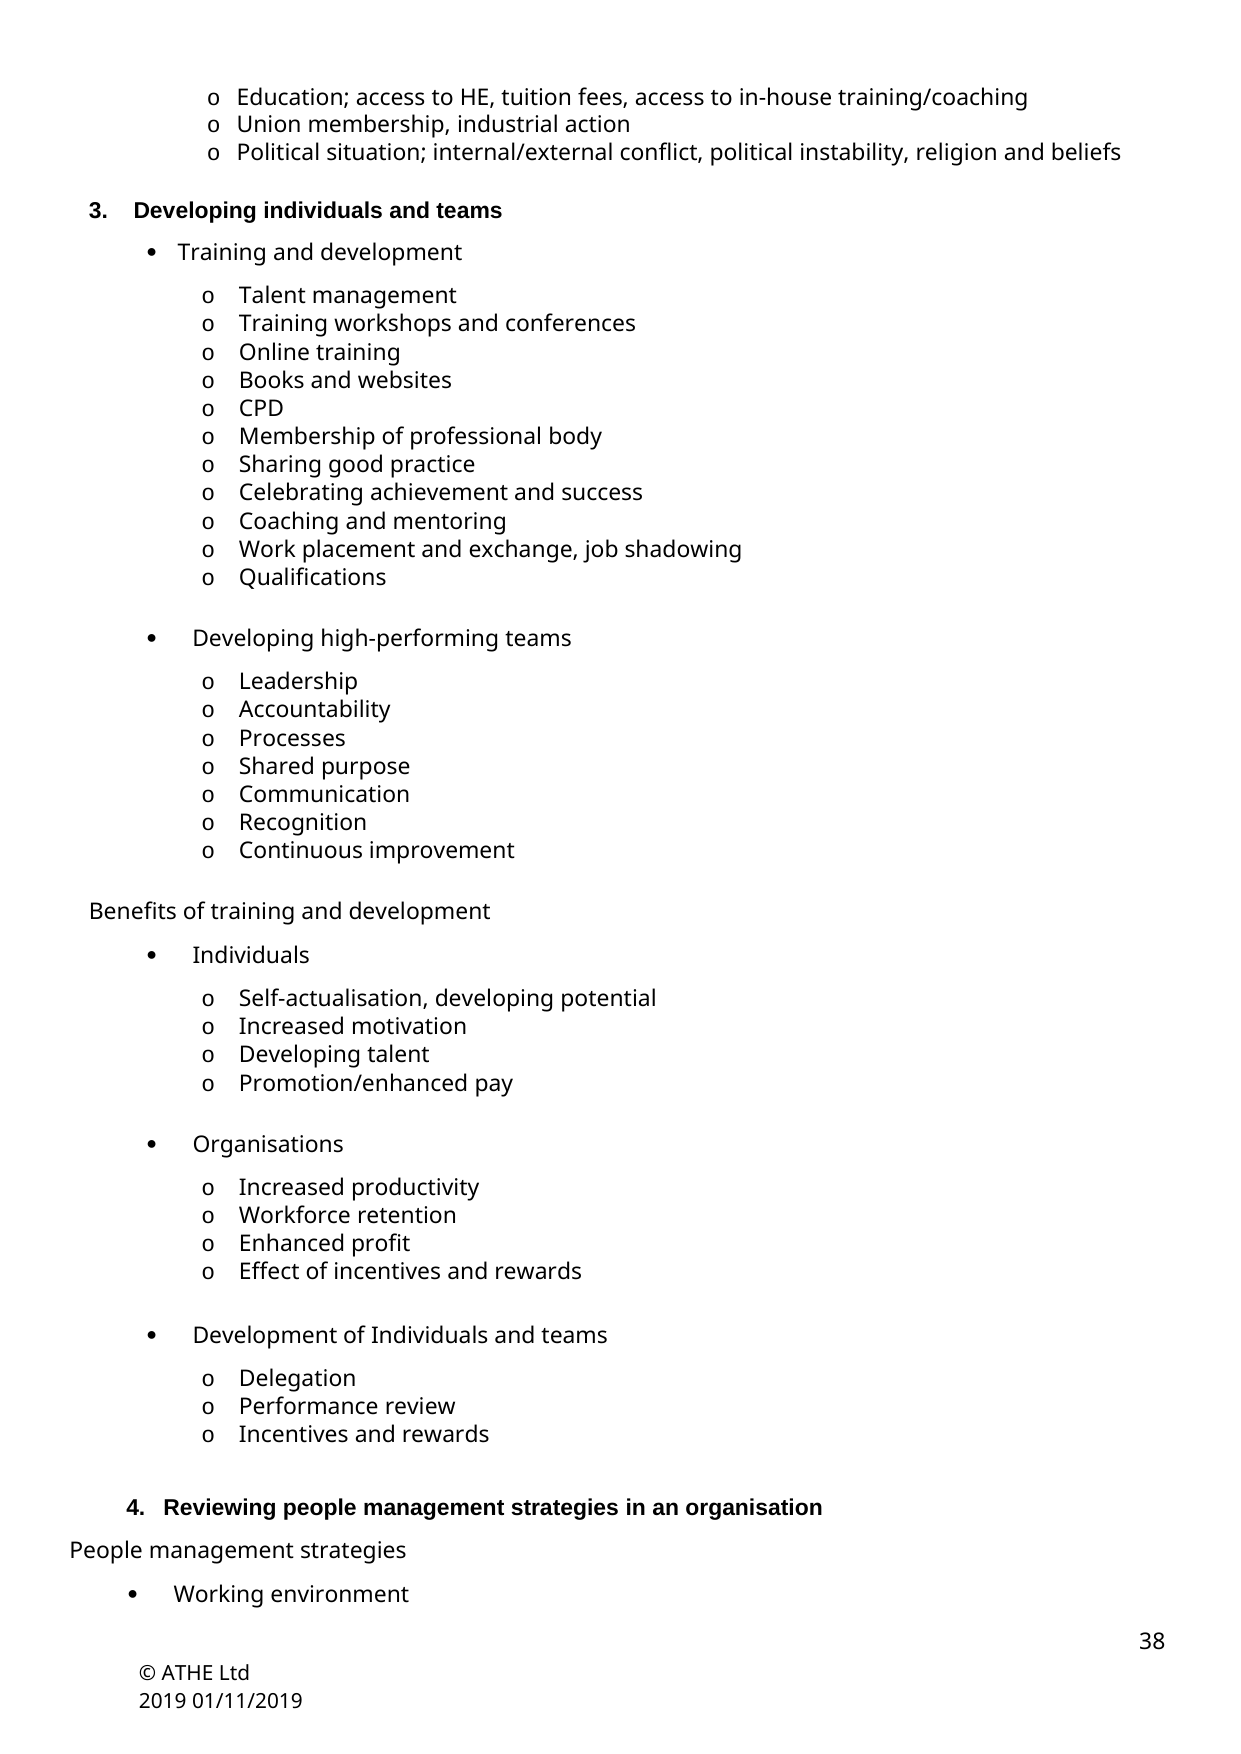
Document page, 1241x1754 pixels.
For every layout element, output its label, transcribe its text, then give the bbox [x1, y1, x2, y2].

subtitle Developing individuals and teams [89, 197, 1205, 223]
list Continuous improvement [201, 836, 1205, 864]
list Developing high-performing teams [148, 622, 1205, 653]
list Training and development [148, 236, 1205, 267]
list Political situation; internal/external conflict, political instability, religion and beliefs [207, 138, 1205, 166]
list Books and websites [201, 366, 1205, 394]
list Online training [201, 337, 1205, 366]
list Union membership, industrial action [207, 111, 1205, 138]
list Individuals [148, 939, 1205, 970]
list Training workshops and conferences [201, 309, 1205, 337]
list Self-actualisation, developing potential [201, 984, 1205, 1012]
list Increased motivation [201, 1012, 1205, 1040]
list Leadership [201, 667, 1205, 695]
list Education; access to HE, tuition fees, access to in-house training/coaching [207, 83, 1205, 111]
list Communication [201, 780, 1205, 808]
list Qualifications [201, 563, 1205, 591]
subtitle Reviewing people management strategies in an organisation [126, 1494, 1205, 1520]
list Working environment [35, 1578, 409, 1609]
list Effect of incentives and rewards [201, 1257, 1205, 1286]
text People management strategies [35, 1534, 406, 1565]
list Membership of professional body [201, 422, 1205, 450]
list Accountability [201, 695, 1205, 723]
list Work placement and exchange, job shadowing [201, 535, 1205, 563]
list Shared purpose [201, 752, 1205, 780]
list Incentives and rewards [201, 1420, 1205, 1448]
list CPD [201, 394, 1205, 422]
list Organisations [148, 1128, 1205, 1159]
list Sharing good practice [201, 450, 1205, 478]
list Delegation [201, 1364, 1205, 1392]
text Benefits of training and development [89, 895, 1205, 926]
list Workforce retention [201, 1201, 1205, 1229]
list Talent management [201, 281, 1205, 309]
list Development of Individuals and teams [148, 1319, 1205, 1350]
list Processes [201, 723, 1205, 752]
list Developing talent [201, 1040, 1205, 1068]
list Recognition [201, 808, 1205, 836]
list Increased productivity [201, 1172, 1205, 1201]
list Celebrating achievement and success [201, 478, 1205, 507]
list Promotion/enhanced pay [201, 1068, 1205, 1097]
list Coaching and mentoring [201, 507, 1205, 535]
list Performance review [201, 1392, 1205, 1420]
list Enhanced profit [201, 1229, 1205, 1257]
